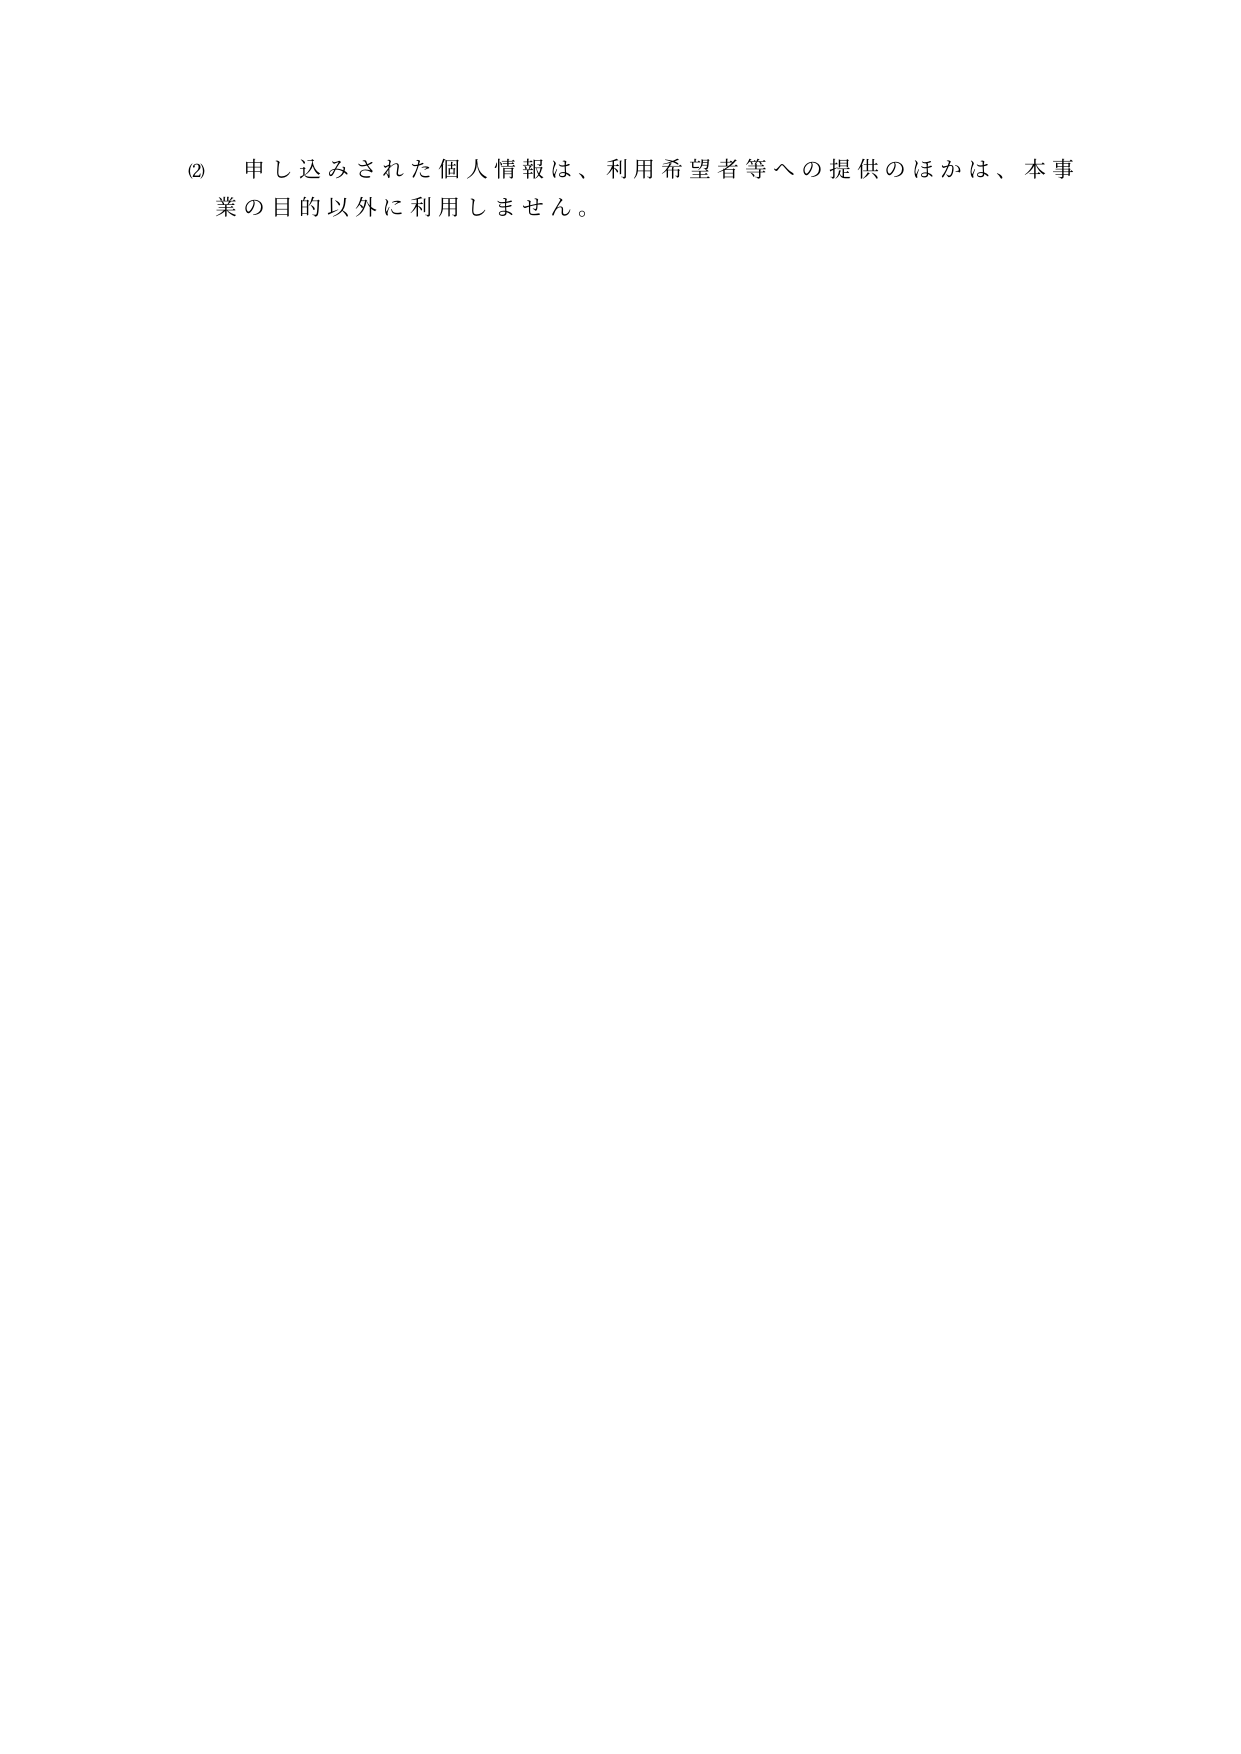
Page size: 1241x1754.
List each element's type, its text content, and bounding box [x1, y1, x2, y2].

text ⑵ 申し込みされた個人情報は、利用希望者等への提供のほかは、本事業の目的以外に利用しません。 [184, 149, 1081, 225]
